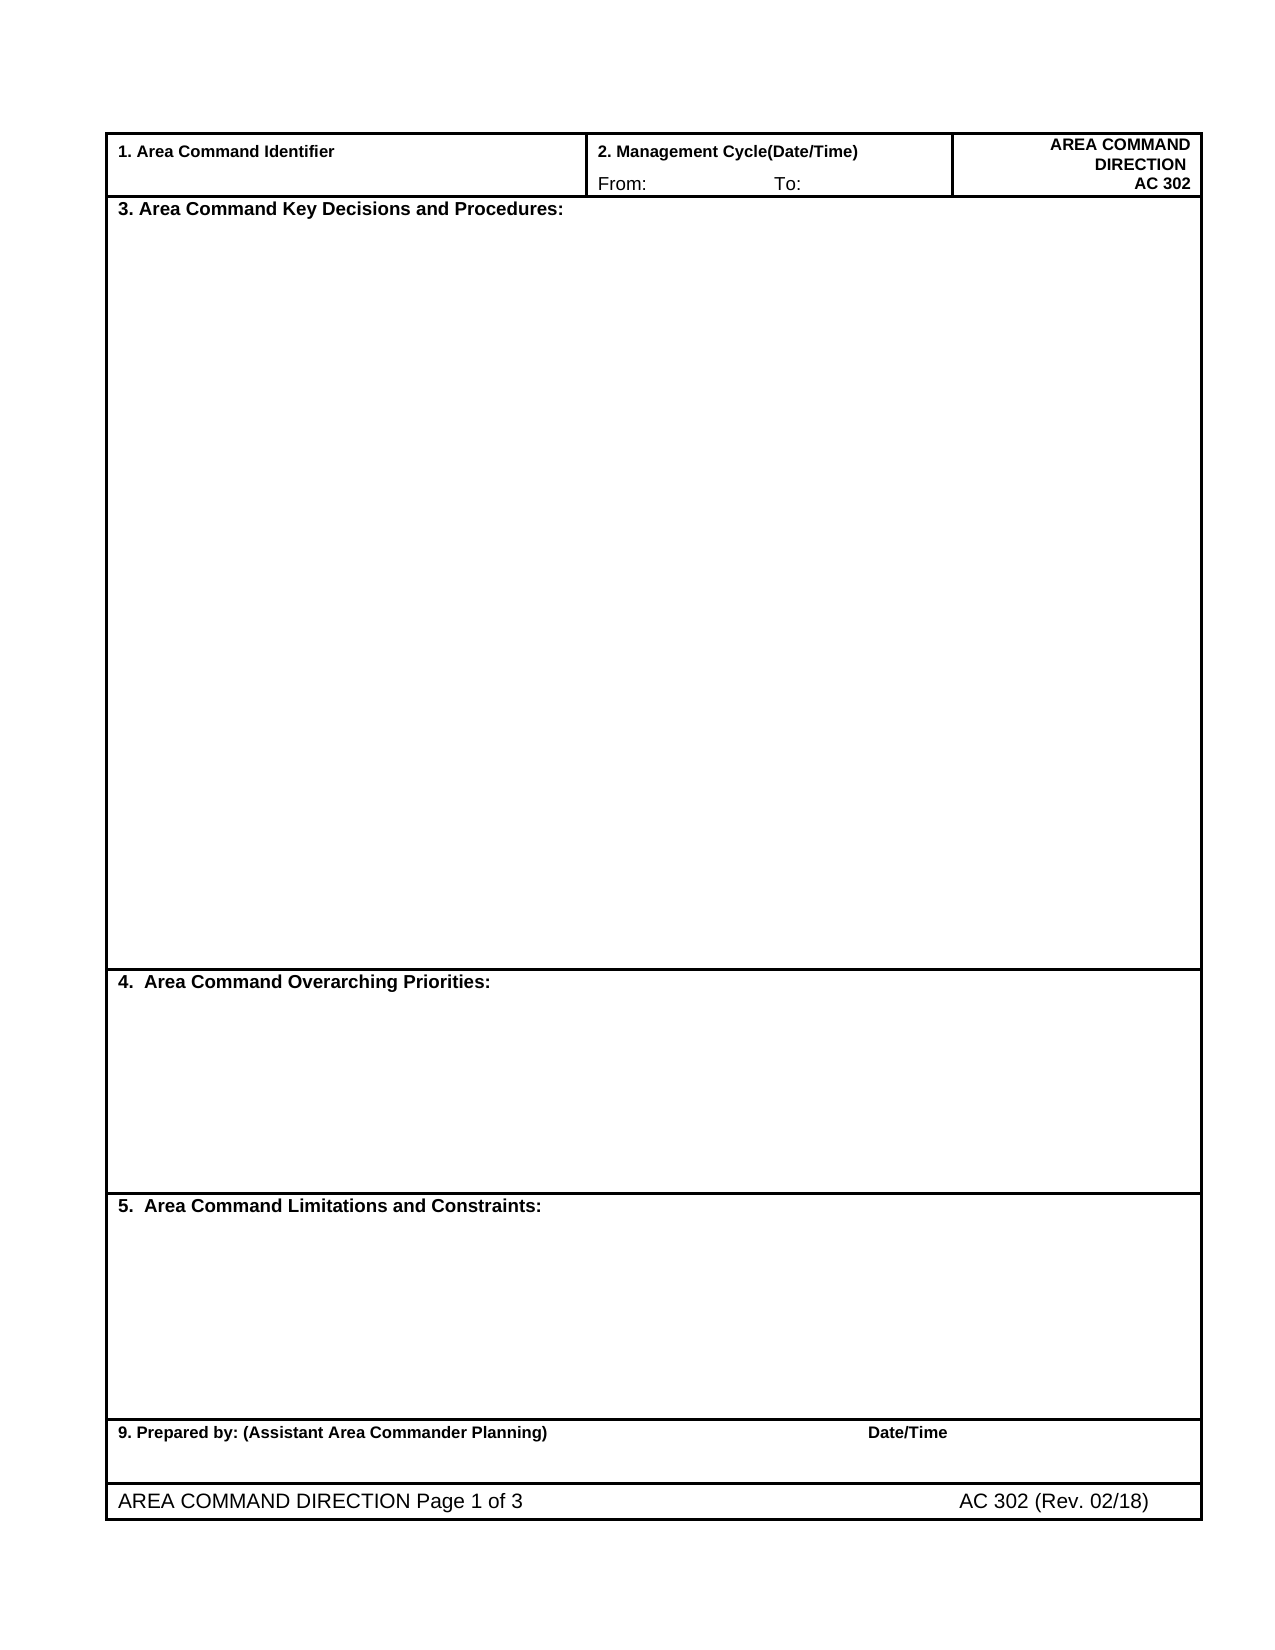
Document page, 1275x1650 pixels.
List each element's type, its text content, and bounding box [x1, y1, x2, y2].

table_cell 4. Area Command Overarching Priorities: [108, 971, 1200, 1192]
table_header 2. Management Cycle(Date/Time) From: To: [588, 135, 951, 194]
table_cell AREA COMMAND DIRECTION Page 1 of 3 AC 302 (Rev. 02/18) [108, 1485, 1200, 1517]
table_cell 9. Prepared by: (Assistant Area Commander Planning) Date/Time [108, 1421, 1200, 1482]
table_header 1. Area Command Identifier [108, 135, 585, 194]
table_cell 5. Area Command Limitations and Constraints: [108, 1195, 1200, 1418]
table_cell 3. Area Command Key Decisions and Procedures: [108, 198, 1200, 967]
table_header AREA COMMAND DIRECTION AC 302 [954, 135, 1200, 194]
